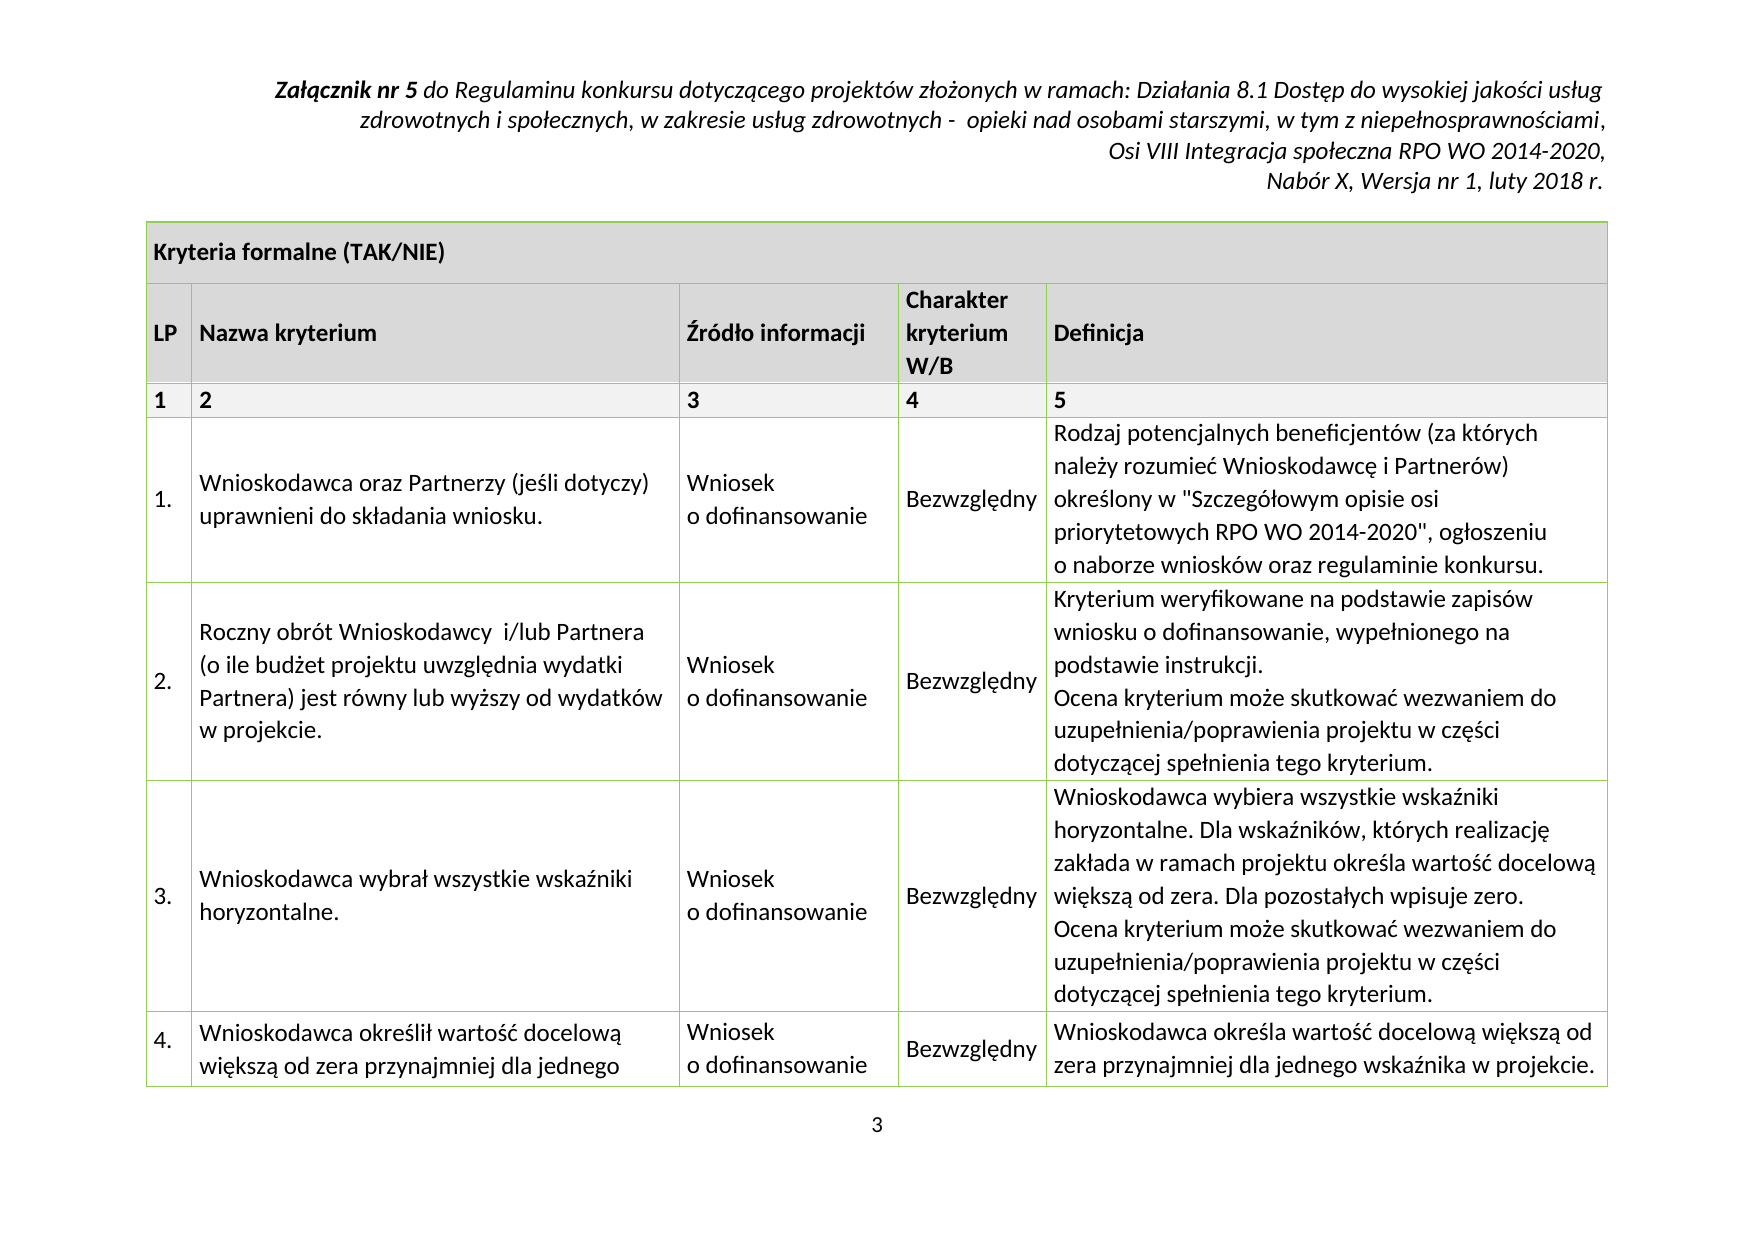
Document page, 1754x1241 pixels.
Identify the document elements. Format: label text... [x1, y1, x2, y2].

table_cell Bezwzględny [899, 1012, 1046, 1086]
table_cell Bezwzględny [899, 781, 1046, 1011]
table_cell 1 [147, 384, 191, 417]
table_cell 1. [147, 418, 191, 582]
table_cell Wniosek o dofinansowanie [680, 781, 898, 1011]
table_header Kryteria formalne (TAK/NIE) [147, 223, 1607, 283]
table_cell Rodzaj potencjalnych beneficjentów (za których należy rozumieć Wnioskodawcę i Partnerów) określony w "Szczegółowym opisie osi priorytetowych RPO WO 2014-2020", ogłoszeniu o naborze wniosków oraz regulaminie konkursu. [1047, 418, 1607, 582]
table_cell Wnioskodawca określił wartość docelową większą od zera przynajmniej dla jednego wskaźnika w projekcie. [192, 1012, 679, 1086]
table_cell Wniosek o dofinansowanie [680, 1012, 898, 1086]
table_cell Nazwa kryterium [192, 284, 679, 382]
table_cell 2. [147, 583, 191, 780]
table_cell Wnioskodawca wybiera wszystkie wskaźniki horyzontalne. Dla wskaźników, których realizację zakłada w ramach projektu określa wartość docelową większą od zera. Dla pozostałych wpisuje zero. Ocena kryterium może skutkować wezwaniem do uzupełnienia/poprawienia projektu w części dotyczącej spełnienia tego kryterium. [1047, 781, 1607, 1011]
table_cell Charakter kryterium W/B [899, 284, 1046, 382]
table_cell Wnioskodawca określa wartość docelową większą od zera przynajmniej dla jednego wskaźnika w projekcie. Ocena kryterium może skutkować wezwaniem do uzupełnienia/poprawienia projektu w części dotyczącej spełnienia tego kryterium. [1047, 1012, 1607, 1086]
table_cell 3 [680, 384, 898, 417]
table_cell 5 [1047, 384, 1607, 417]
table_cell Bezwzględny [899, 583, 1046, 780]
table_cell 4 [899, 384, 1046, 417]
table_cell 4. [147, 1012, 191, 1086]
table_cell Definicja [1047, 284, 1607, 382]
table_cell Wniosek o dofinansowanie [680, 583, 898, 780]
table_cell LP [147, 284, 191, 382]
table_cell Roczny obrót Wnioskodawcy i/lub Partnera (o ile budżet projektu uwzględnia wydatki Partnera) jest równy lub wyższy od wydatków w projekcie. [192, 583, 679, 780]
table_cell Bezwzględny [899, 418, 1046, 582]
table_cell Kryterium weryfikowane na podstawie zapisów wniosku o dofinansowanie, wypełnionego na podstawie instrukcji. Ocena kryterium może skutkować wezwaniem do uzupełnienia/poprawienia projektu w części dotyczącej spełnienia tego kryterium. [1047, 583, 1607, 780]
table_cell Wnioskodawca oraz Partnerzy (jeśli dotyczy) uprawnieni do składania wniosku. [192, 418, 679, 582]
table_cell Źródło informacji [680, 284, 898, 382]
table_cell Wniosek o dofinansowanie [680, 418, 898, 582]
table_cell 3. [147, 781, 191, 1011]
table_cell Wnioskodawca wybrał wszystkie wskaźniki horyzontalne. [192, 781, 679, 1011]
table_cell 2 [192, 384, 679, 417]
